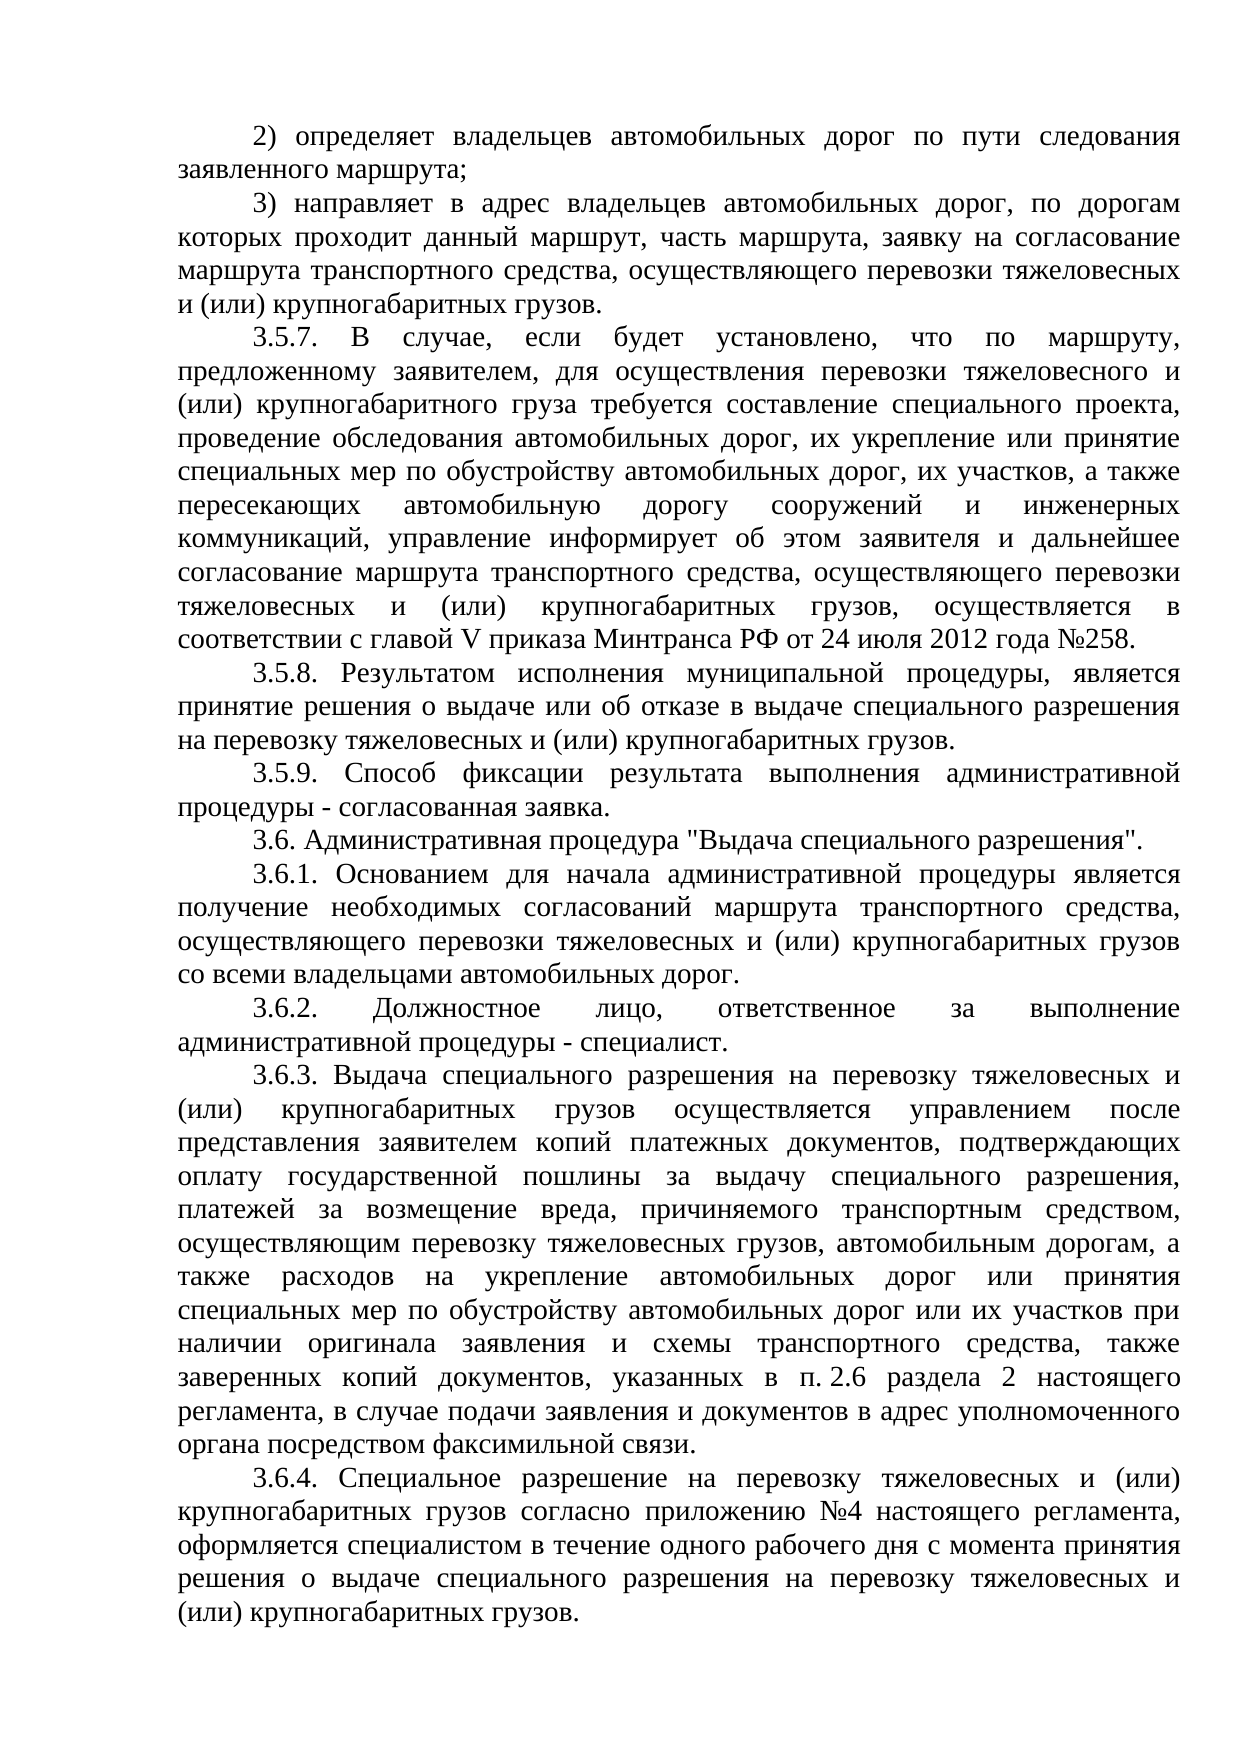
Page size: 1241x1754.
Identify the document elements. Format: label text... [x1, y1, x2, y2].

text 2) определяет владельцев автомобильных дорог по пути следования заявленного маршрута; [177, 118, 1181, 185]
text 3.6. Административная процедура "Выдача специального разрешения". [177, 822, 1181, 856]
text 3) направляет в адрес владельцев автомобильных дорог, по дорогам которых проходит данный маршрут, часть маршрута, заявку на согласование маршрута транспортного средства, осуществляющего перевозки тяжеловесных и (или) крупногабаритных грузов. [177, 185, 1181, 319]
text 3.6.1. Основанием для начала административной процедуры является получение необходимых согласований маршрута транспортного средства, осуществляющего перевозки тяжеловесных и (или) крупногабаритных грузов со всеми владельцами автомобильных дорог. [177, 856, 1181, 990]
text 3.5.7. В случае, если будет установлено, что по маршруту, предложенному заявителем, для осуществления перевозки тяжеловесного и (или) крупногабаритного груза требуется составление специального проекта, проведение обследования автомобильных дорог, их укрепление или принятие специальных мер по обустройству автомобильных дорог, их участков, а также пересекающих автомобильную дорогу сооружений и инженерных коммуникаций, управление информирует об этом заявителя и дальнейшее согласование маршрута транспортного средства, осуществляющего перевозки тяжеловесных и (или) крупногабаритных грузов, осуществляется в соответствии с главой V приказа Минтранса РФ от 24 июля 2012 года №258. [177, 319, 1181, 655]
text 3.6.2. Должностное лицо, ответственное за выполнение административной процедуры - специалист. [177, 990, 1181, 1057]
text 3.6.4. Специальное разрешение на перевозку тяжеловесных и (или) крупногабаритных грузов согласно приложению №4 настоящего регламента, оформляется специалистом в течение одного рабочего дня с момента принятия решения о выдаче специального разрешения на перевозку тяжеловесных и (или) крупногабаритных грузов. [177, 1460, 1181, 1627]
text 3.5.9. Способ фиксации результата выполнения административной процедуры - согласованная заявка. [177, 755, 1181, 822]
text 3.5.8. Результатом исполнения муниципальной процедуры, является принятие решения о выдаче или об отказе в выдаче специального разрешения на перевозку тяжеловесных и (или) крупногабаритных грузов. [177, 655, 1181, 755]
text 3.6.3. Выдача специального разрешения на перевозку тяжеловесных и (или) крупногабаритных грузов осуществляется управлением после представления заявителем копий платежных документов, подтверждающих оплату государственной пошлины за выдачу специального разрешения, платежей за возмещение вреда, причиняемого транспортным средством, осуществляющим перевозку тяжеловесных грузов, автомобильным дорогам, а также расходов на укрепление автомобильных дорог или принятия специальных мер по обустройству автомобильных дорог или их участков при наличии оригинала заявления и схемы транспортного средства, также заверенных копий документов, указанных в п. 2.6 раздела 2 настоящего регламента, в случае подачи заявления и документов в адрес уполномоченного органа посредством факсимильной связи. [177, 1057, 1181, 1460]
